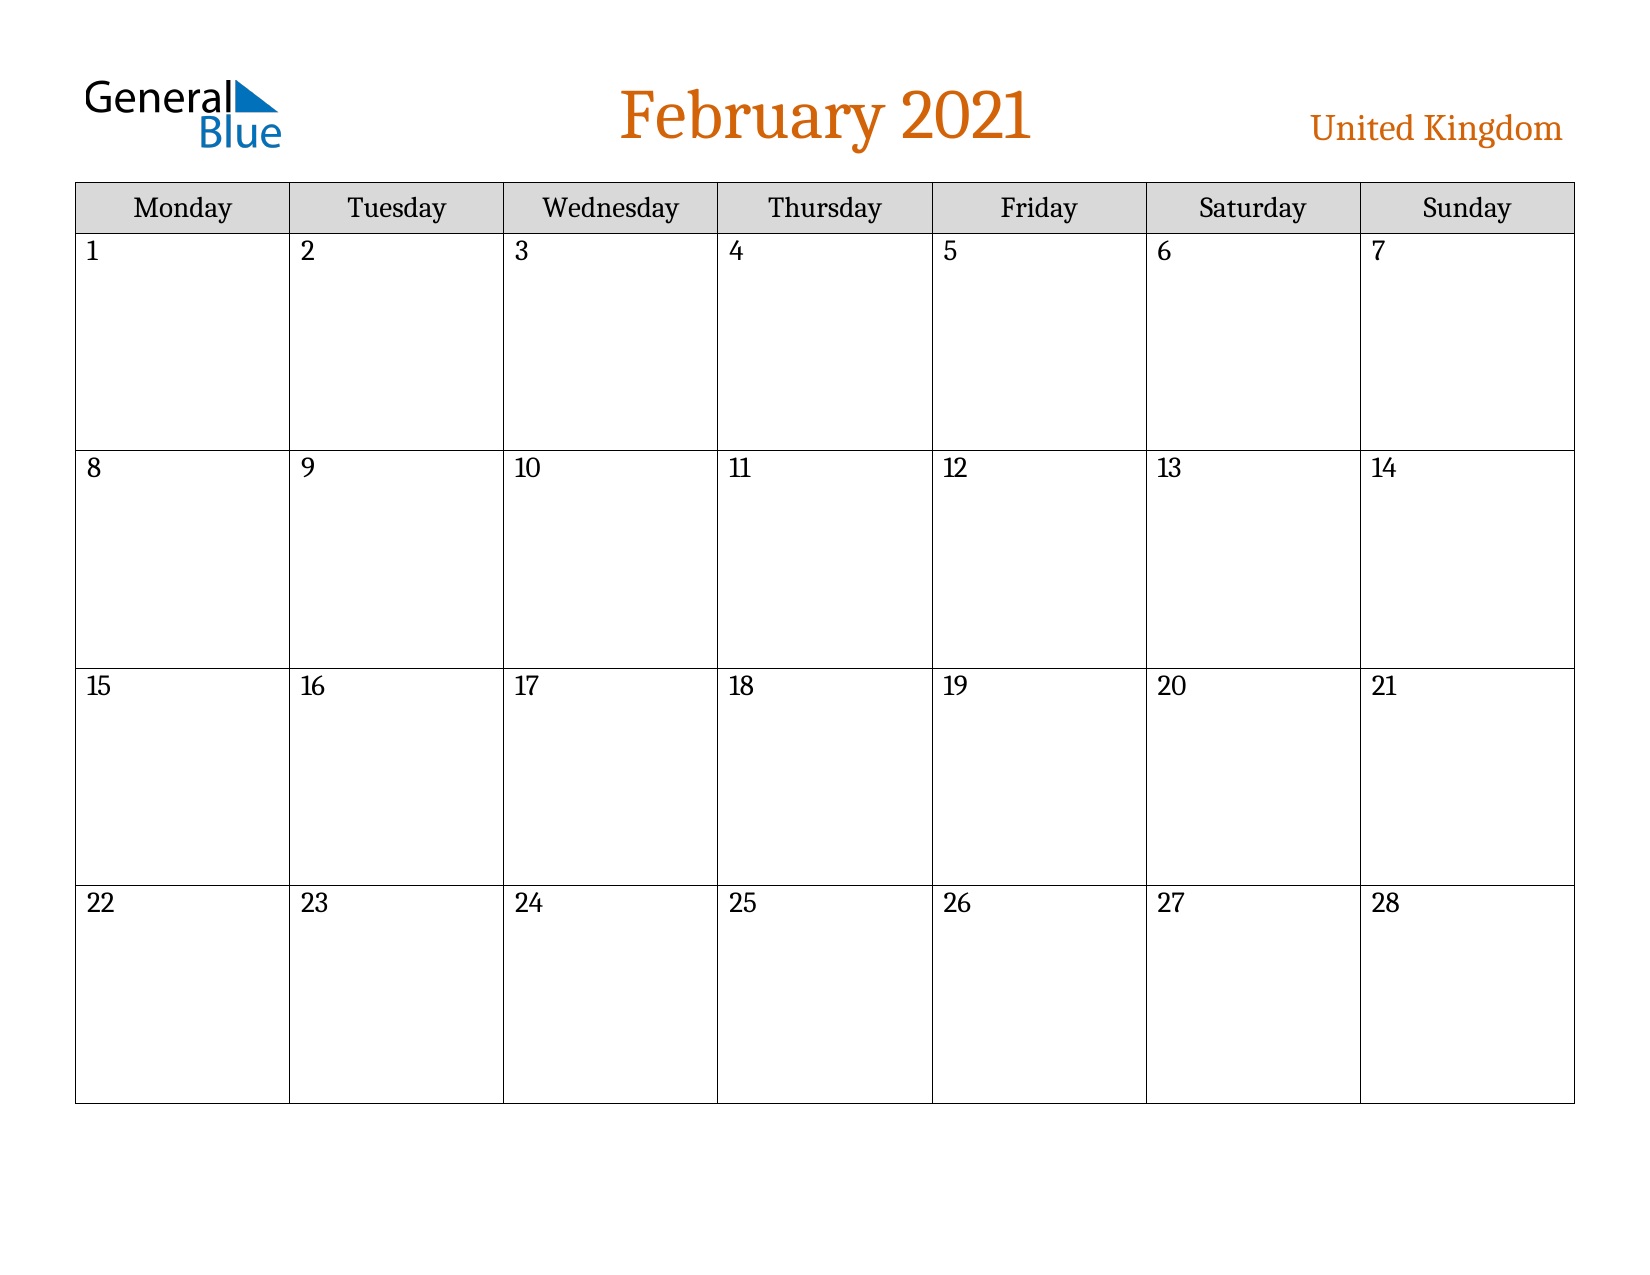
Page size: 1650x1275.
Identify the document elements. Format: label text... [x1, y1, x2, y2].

table_cell [1147, 270, 1360, 450]
table_cell 20 [1147, 669, 1360, 705]
table_cell 15 [76, 669, 289, 705]
table_header [76, 75, 503, 182]
table_cell 13 [1147, 451, 1360, 488]
table_cell [1361, 705, 1574, 885]
table_cell [1147, 488, 1360, 668]
table_cell 4 [718, 234, 932, 270]
table_cell 12 [933, 451, 1146, 488]
table_cell 16 [290, 669, 503, 705]
table_cell [718, 705, 932, 885]
table_cell [290, 923, 503, 1103]
table_cell 9 [290, 451, 503, 488]
table_cell 7 [1361, 234, 1574, 270]
table_cell [933, 488, 1146, 668]
table_cell 24 [504, 886, 717, 923]
table_cell [933, 923, 1146, 1103]
table_cell [504, 270, 717, 450]
table_cell Thursday [718, 183, 932, 233]
table_cell [1361, 270, 1574, 450]
table_cell [504, 488, 717, 668]
table_cell [290, 705, 503, 885]
table_cell Saturday [1147, 183, 1360, 233]
table_header February 2021 [504, 75, 1146, 182]
table_cell Tuesday [290, 183, 503, 233]
table_cell 17 [504, 669, 717, 705]
table_cell [1361, 488, 1574, 668]
table_cell [718, 488, 932, 668]
table_cell 25 [718, 886, 932, 923]
table_cell [504, 923, 717, 1103]
table_cell Friday [933, 183, 1146, 233]
table_cell [933, 270, 1146, 450]
table_cell [76, 923, 289, 1103]
table_cell 3 [504, 234, 717, 270]
table_cell 6 [1147, 234, 1360, 270]
table_cell [76, 705, 289, 885]
table_cell 21 [1361, 669, 1574, 705]
table_cell [504, 705, 717, 885]
table_cell 18 [718, 669, 932, 705]
table_cell [76, 488, 289, 668]
table_cell Monday [76, 183, 289, 233]
table_cell 10 [504, 451, 717, 488]
table_cell [76, 270, 289, 450]
table_cell 1 [76, 234, 289, 270]
table_cell 22 [76, 886, 289, 923]
table_cell Sunday [1361, 183, 1574, 233]
table_cell 19 [933, 669, 1146, 705]
table_cell 28 [1361, 886, 1574, 923]
table_cell [290, 488, 503, 668]
picture [86, 80, 281, 148]
table_cell Wednesday [504, 183, 717, 233]
table_cell 14 [1361, 451, 1574, 488]
table_cell 26 [933, 886, 1146, 923]
table_cell [718, 923, 932, 1103]
table_cell [1361, 923, 1574, 1103]
table_cell [933, 705, 1146, 885]
table_cell [1147, 705, 1360, 885]
table_cell 27 [1147, 886, 1360, 923]
table_cell [718, 270, 932, 450]
table_cell 5 [933, 234, 1146, 270]
table_cell [290, 270, 503, 450]
table_cell 11 [718, 451, 932, 488]
table_cell 8 [76, 451, 289, 488]
table_cell 23 [290, 886, 503, 923]
table_cell [1147, 923, 1360, 1103]
table_cell 2 [290, 234, 503, 270]
table_header United Kingdom [1146, 75, 1574, 182]
